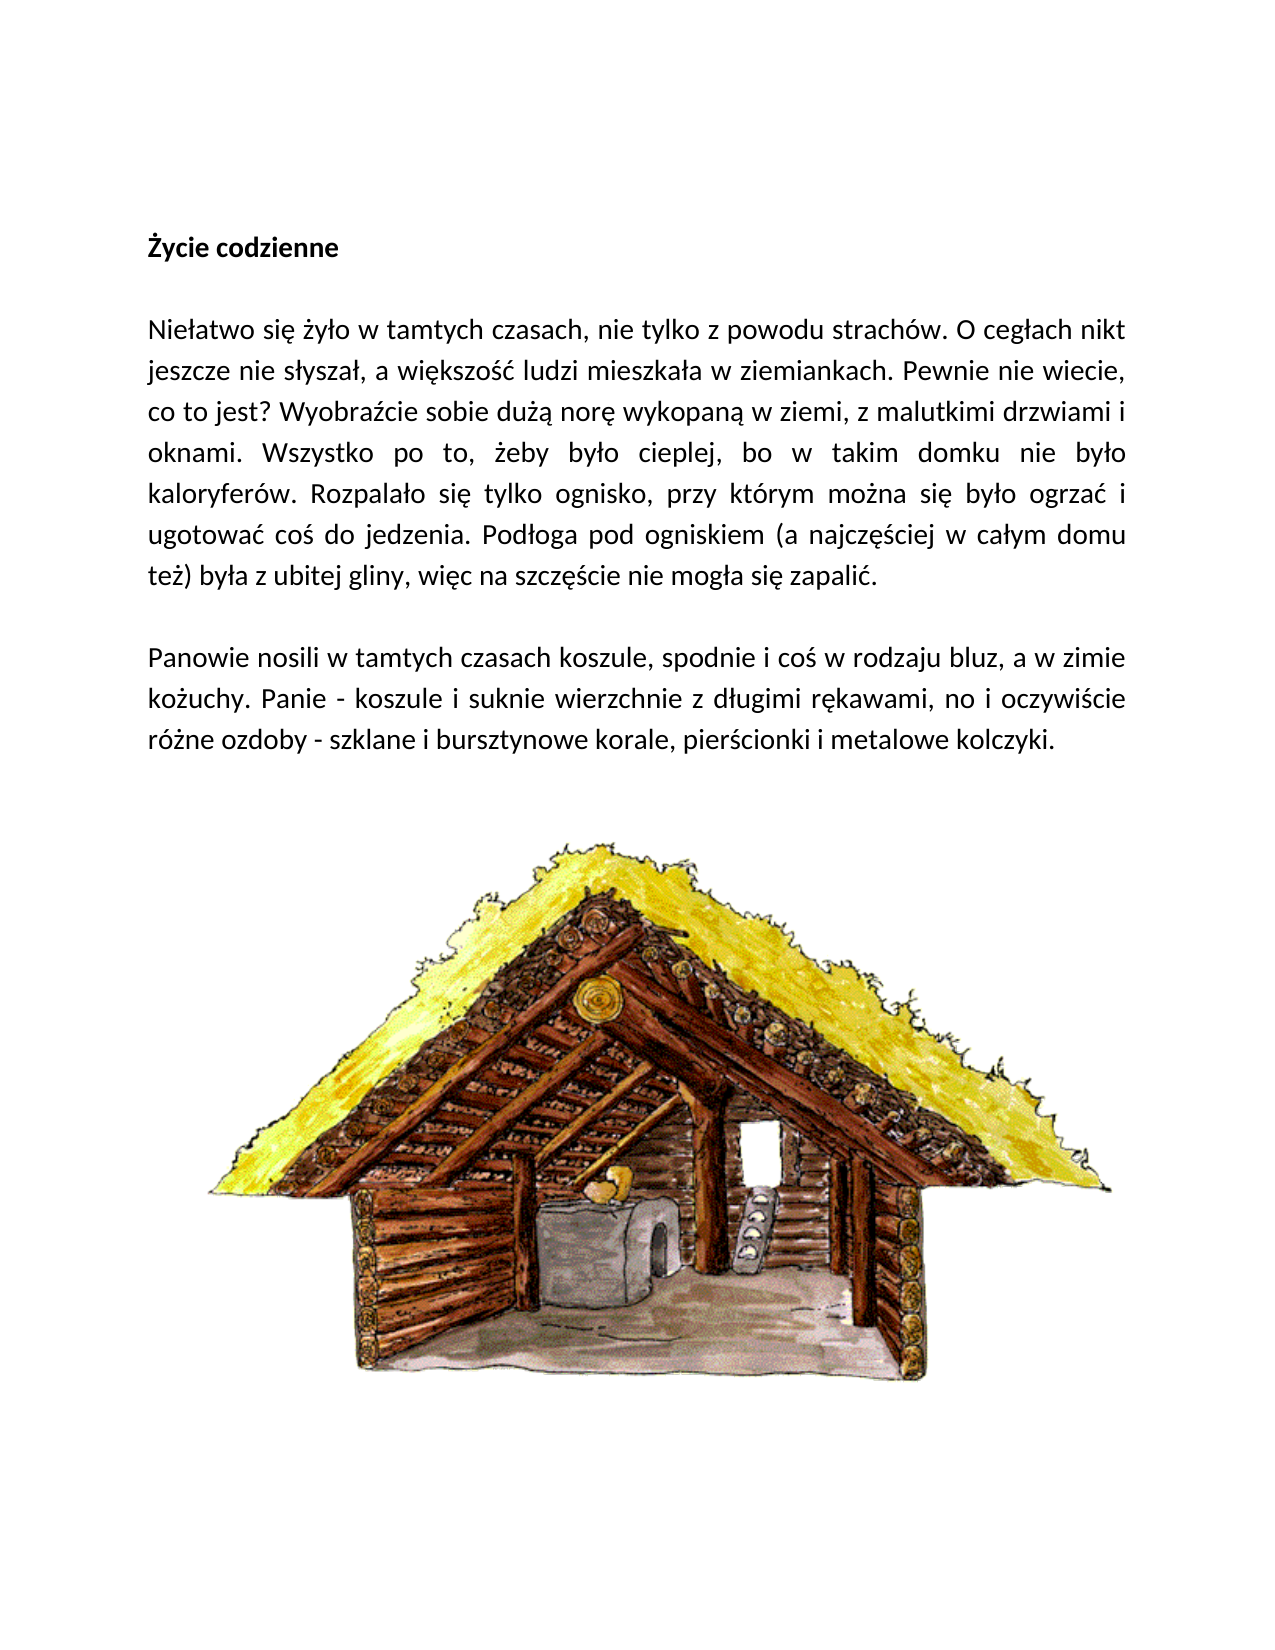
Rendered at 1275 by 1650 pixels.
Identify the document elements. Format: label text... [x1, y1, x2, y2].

text Życie codzienne Niełatwo się żyło w tamtych czasach, nie tylko z powodu strachów. O cegłach nikt jeszcze nie słyszał, a większość ludzi mieszkała w ziemiankach. Pewnie nie wiecie, co to jest? Wyobraźcie sobie dużą norę wykopaną w ziemi, z malutkimi drzwiami i oknami. Wszystko po to, żeby było cieplej, bo w takim domku nie było kaloryferów. Rozpalało się tylko ognisko, przy którym można się było ogrzać i ugotować coś do jedzenia. Podłoga pod ogniskiem (a najczęściej w całym domu też) była z ubitej gliny, więc na szczęście nie mogła się zapalić. Panowie nosili w tamtych czasach koszule, spodnie i coś w rodzaju bluz, a w zimie kożuchy. Panie - koszule i suknie wierzchnie z długimi rękawami, no i oczywiście różne ozdoby - szklane i bursztynowe korale, pierścionki i metalowe kolczyki. [148, 148, 1127, 788]
picture [203, 839, 1115, 1384]
